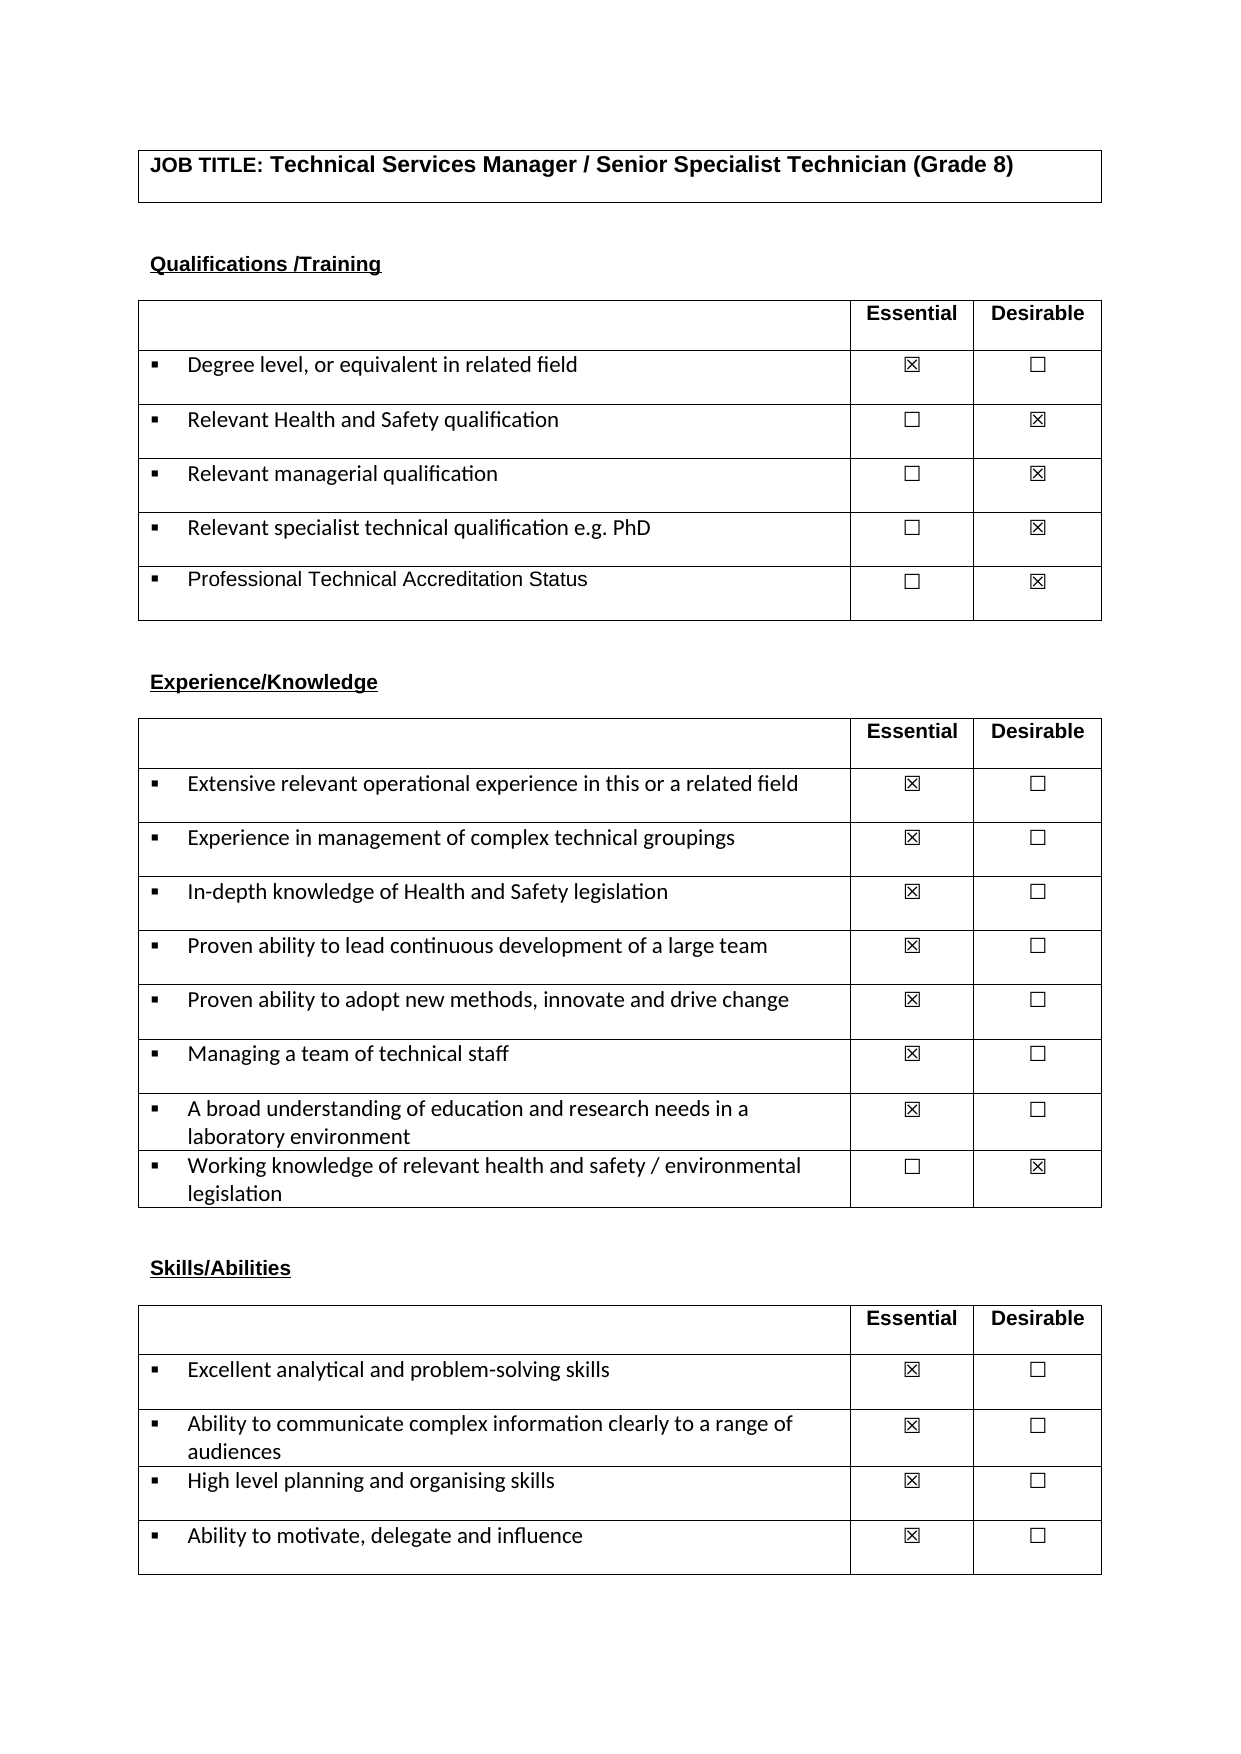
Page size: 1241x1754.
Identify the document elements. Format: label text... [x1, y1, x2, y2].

table_header Essential [851, 1306, 973, 1354]
table_header Desirable [974, 1306, 1101, 1354]
table_header Essential [851, 719, 973, 768]
table_header Desirable [974, 301, 1101, 349]
table_header [139, 301, 850, 349]
text Experience/Knowledge [150, 670, 1090, 694]
table_header Essential [851, 301, 973, 349]
table_header JOB TITLE: Technical Services Manager [139, 151, 1101, 202]
table_cell Professional Technical Accreditation Status [139, 567, 850, 620]
table_header [139, 719, 850, 768]
text Qualifications /Training [150, 251, 1090, 275]
table_header [139, 1306, 850, 1354]
table_header Desirable [974, 719, 1101, 768]
text Skills/Abilities [150, 1256, 1090, 1280]
